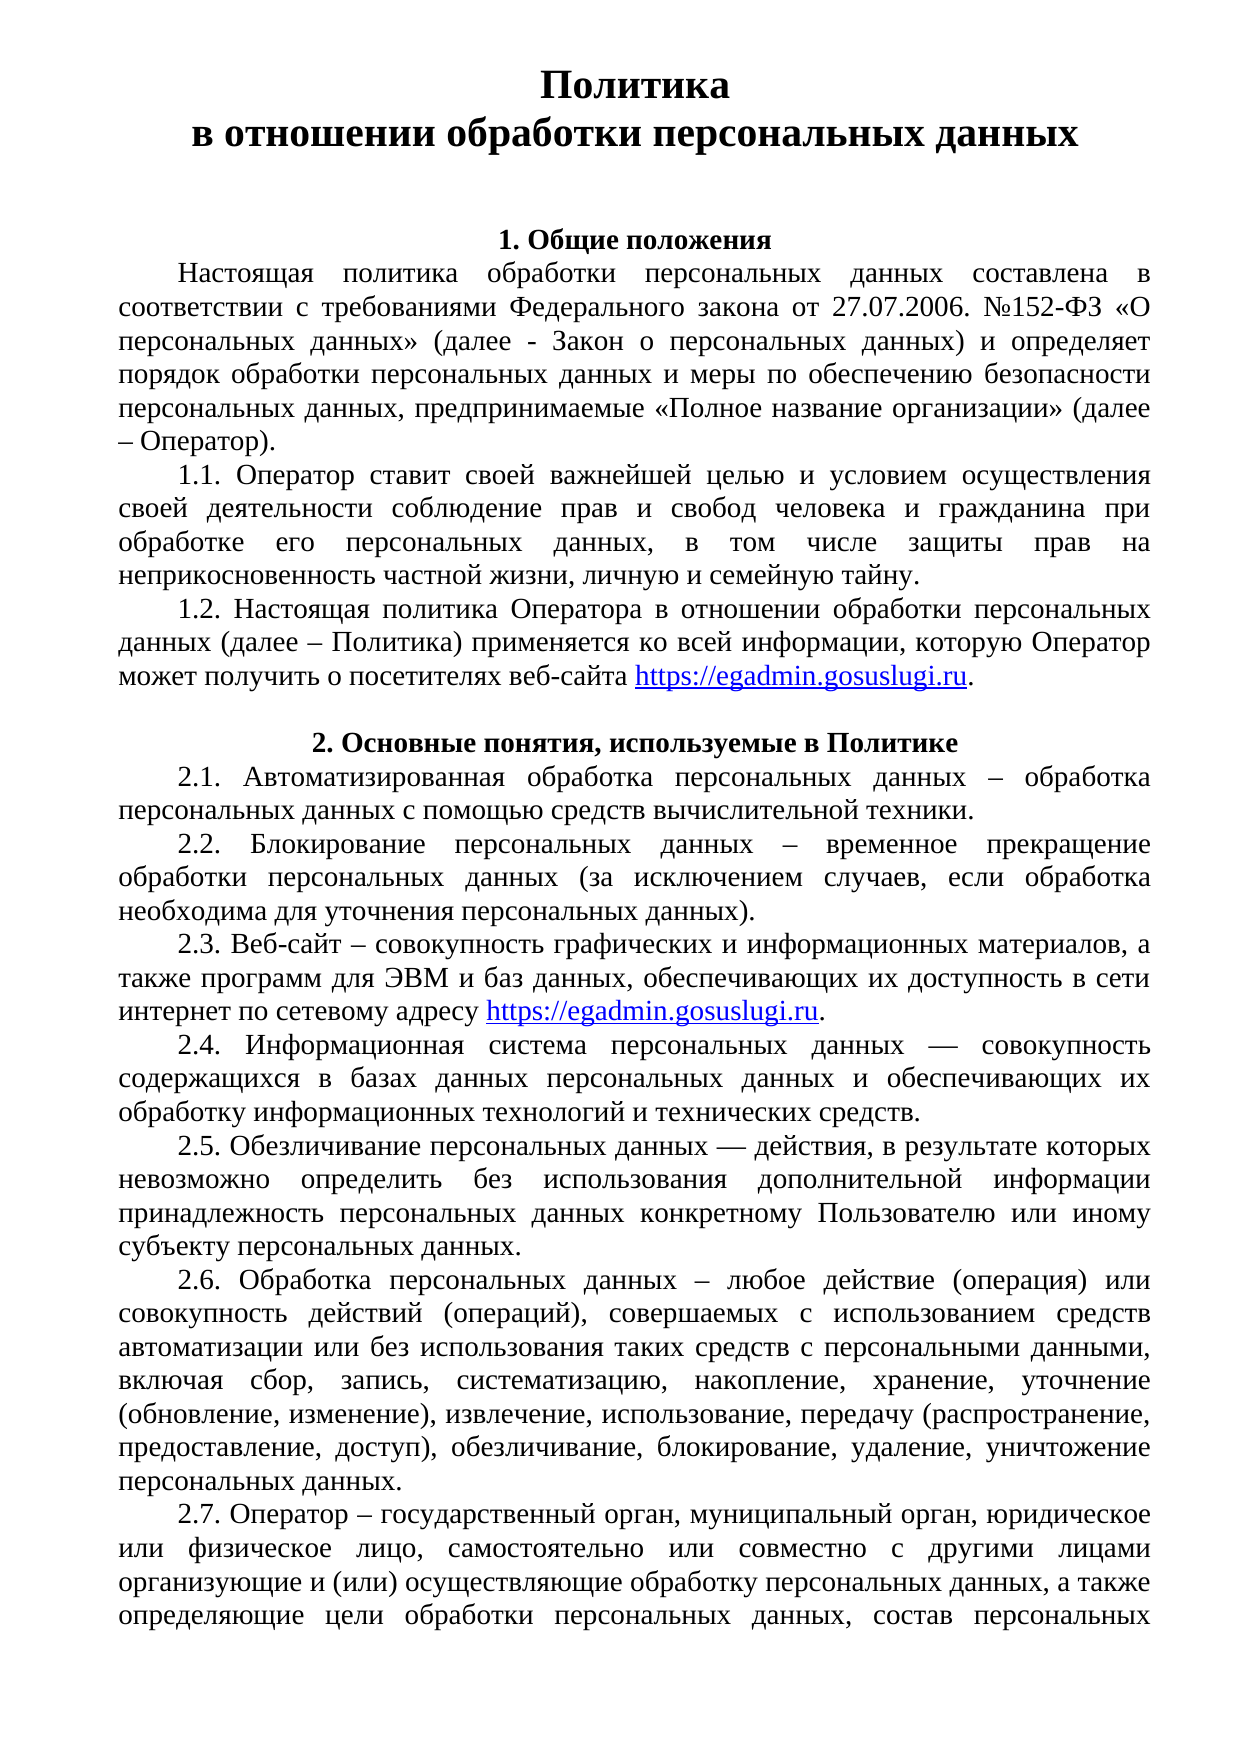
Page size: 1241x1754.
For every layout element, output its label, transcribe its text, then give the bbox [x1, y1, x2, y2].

text 2.5. Обезличивание персональных данных — действия, в результате которых невозможно определить без использования дополнительной информации принадлежность персональных данных конкретному Пользователю или иному субъекту персональных данных. [118, 1128, 1152, 1262]
text в отношении обработки персональных данных [118, 107, 1152, 155]
text 2.3. Веб-сайт – совокупность графических и информационных материалов, а также программ для ЭВМ и баз данных, обеспечивающих их доступность в сети интернет по сетевому адресу https://egadmin.gosuslugi.ru. [118, 926, 1152, 1027]
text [118, 1497, 1152, 1631]
text Настоящая политика обработки персональных данных составлена в соответствии с требованиями Федерального закона от 27.07.2006. №152-ФЗ «О персональных данных» (далее - Закон о персональных данных) и определяет порядок обработки персональных данных и меры по обеспечению безопасности персональных данных, предпринимаемые «Полное название организации» (далее – Оператор). [118, 256, 1152, 457]
text 1.2. Настоящая политика Оператора в отношении обработки персональных данных (далее – Политика) применяется ко всей информации, которую Оператор может получить о посетителях веб-сайта https://egadmin.gosuslugi.ru. [118, 591, 1152, 692]
text 1. Общие положения [118, 222, 1152, 256]
text 2. Основные понятия, используемые в Политике [118, 725, 1152, 759]
text 2.6. Обработка персональных данных – любое действие (операция) или совокупность действий (операций), совершаемых с использованием средств автоматизации или без использования таких средств с персональными данными, включая сбор, запись, систематизацию, накопление, хранение, уточнение (обновление, изменение), извлечение, использование, передачу (распространение, предоставление, доступ), обезличивание, блокирование, удаление, уничтожение персональных данных. [118, 1262, 1152, 1497]
text 1.1. Оператор ставит своей важнейшей целью и условием осуществления своей деятельности соблюдение прав и свобод человека и гражданина при обработке его персональных данных, в том числе защиты прав на неприкосновенность частной жизни, личную и семейную тайну. [118, 457, 1152, 591]
text 2.1. Автоматизированная обработка персональных данных – обработка персональных данных с помощью средств вычислительной техники. [118, 759, 1152, 826]
text Политика [118, 59, 1152, 107]
text 2.4. Информационная система персональных данных — совокупность содержащихся в базах данных персональных данных и обеспечивающих их обработку информационных технологий и технических средств. [118, 1027, 1152, 1128]
text 2.2. Блокирование персональных данных – временное прекращение обработки персональных данных (за исключением случаев, если обработка необходима для уточнения персональных данных). [118, 826, 1152, 926]
